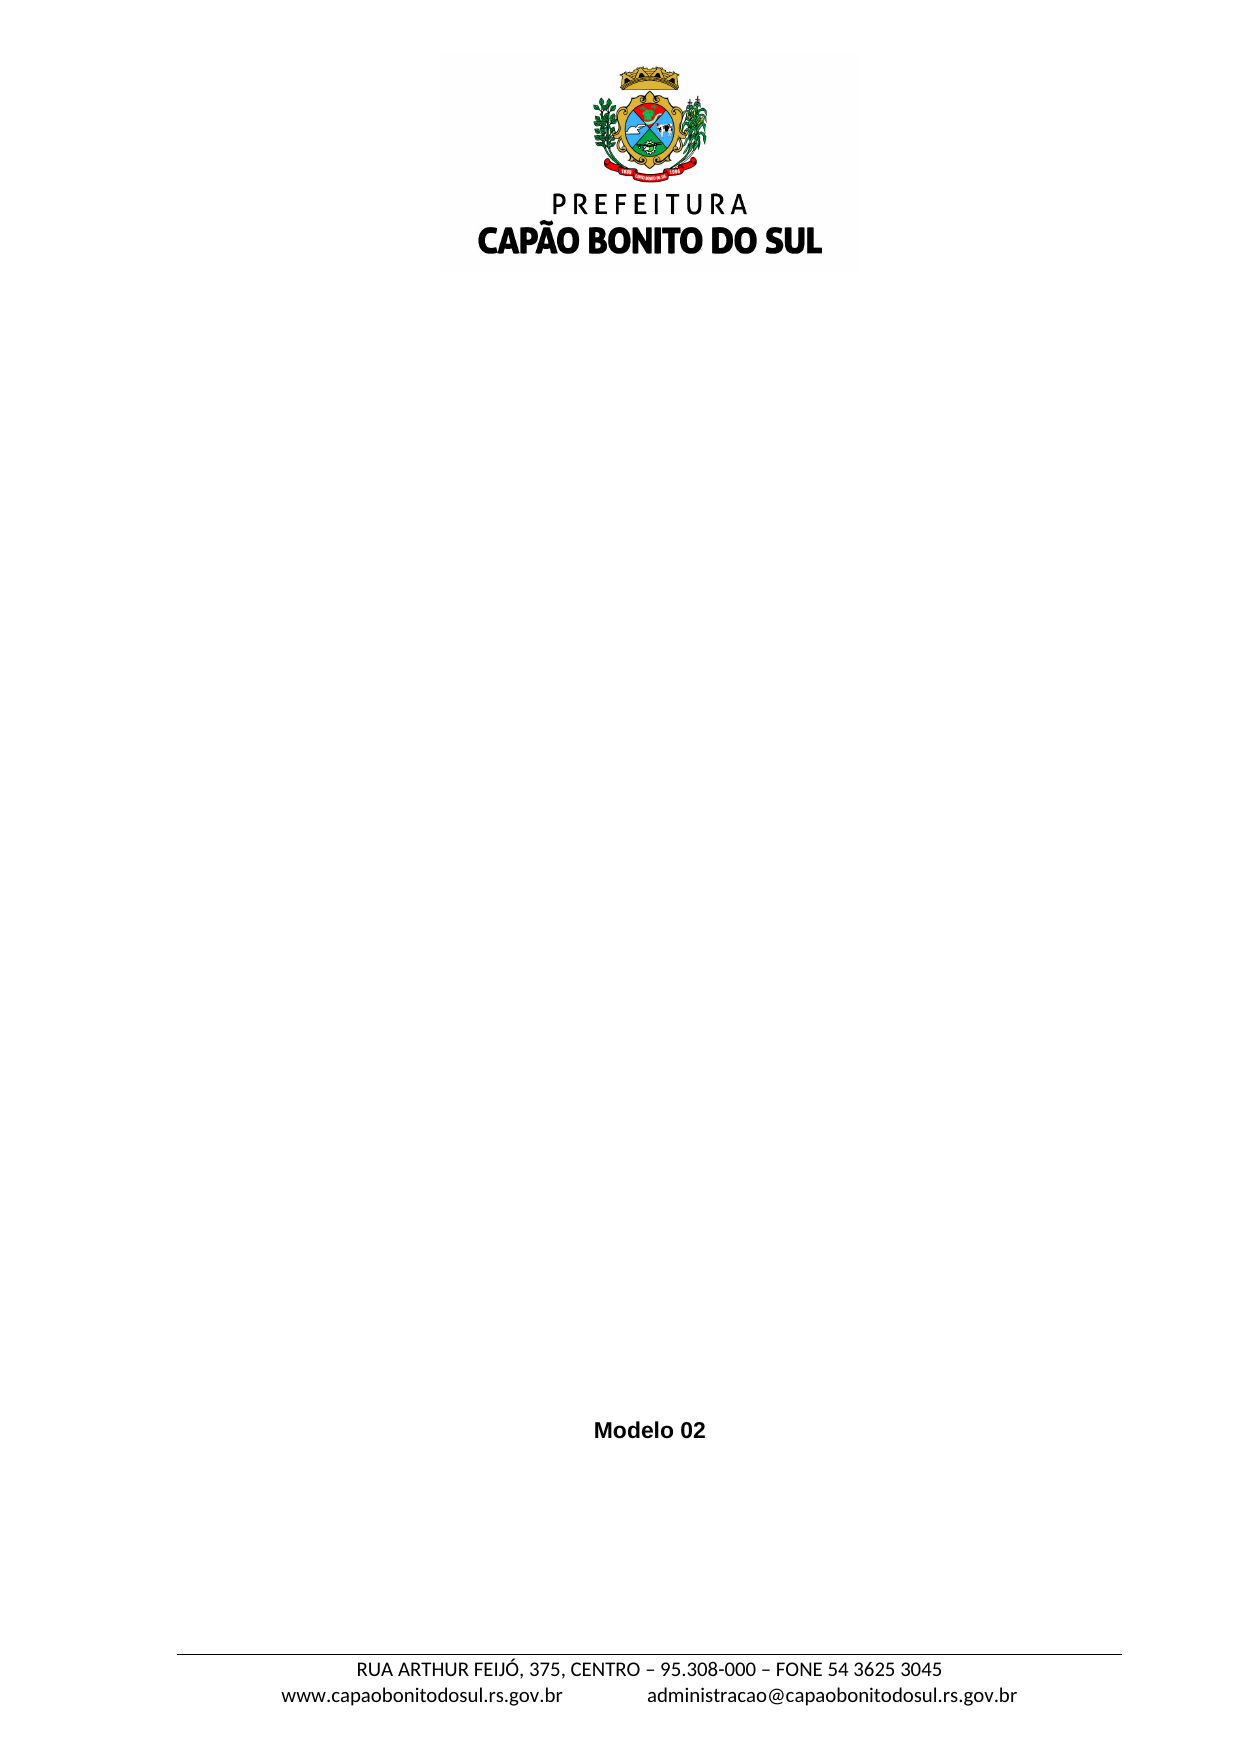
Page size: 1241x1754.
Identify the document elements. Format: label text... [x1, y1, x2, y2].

text Modelo 02 [177, 1417, 1122, 1443]
picture [440, 53, 859, 272]
